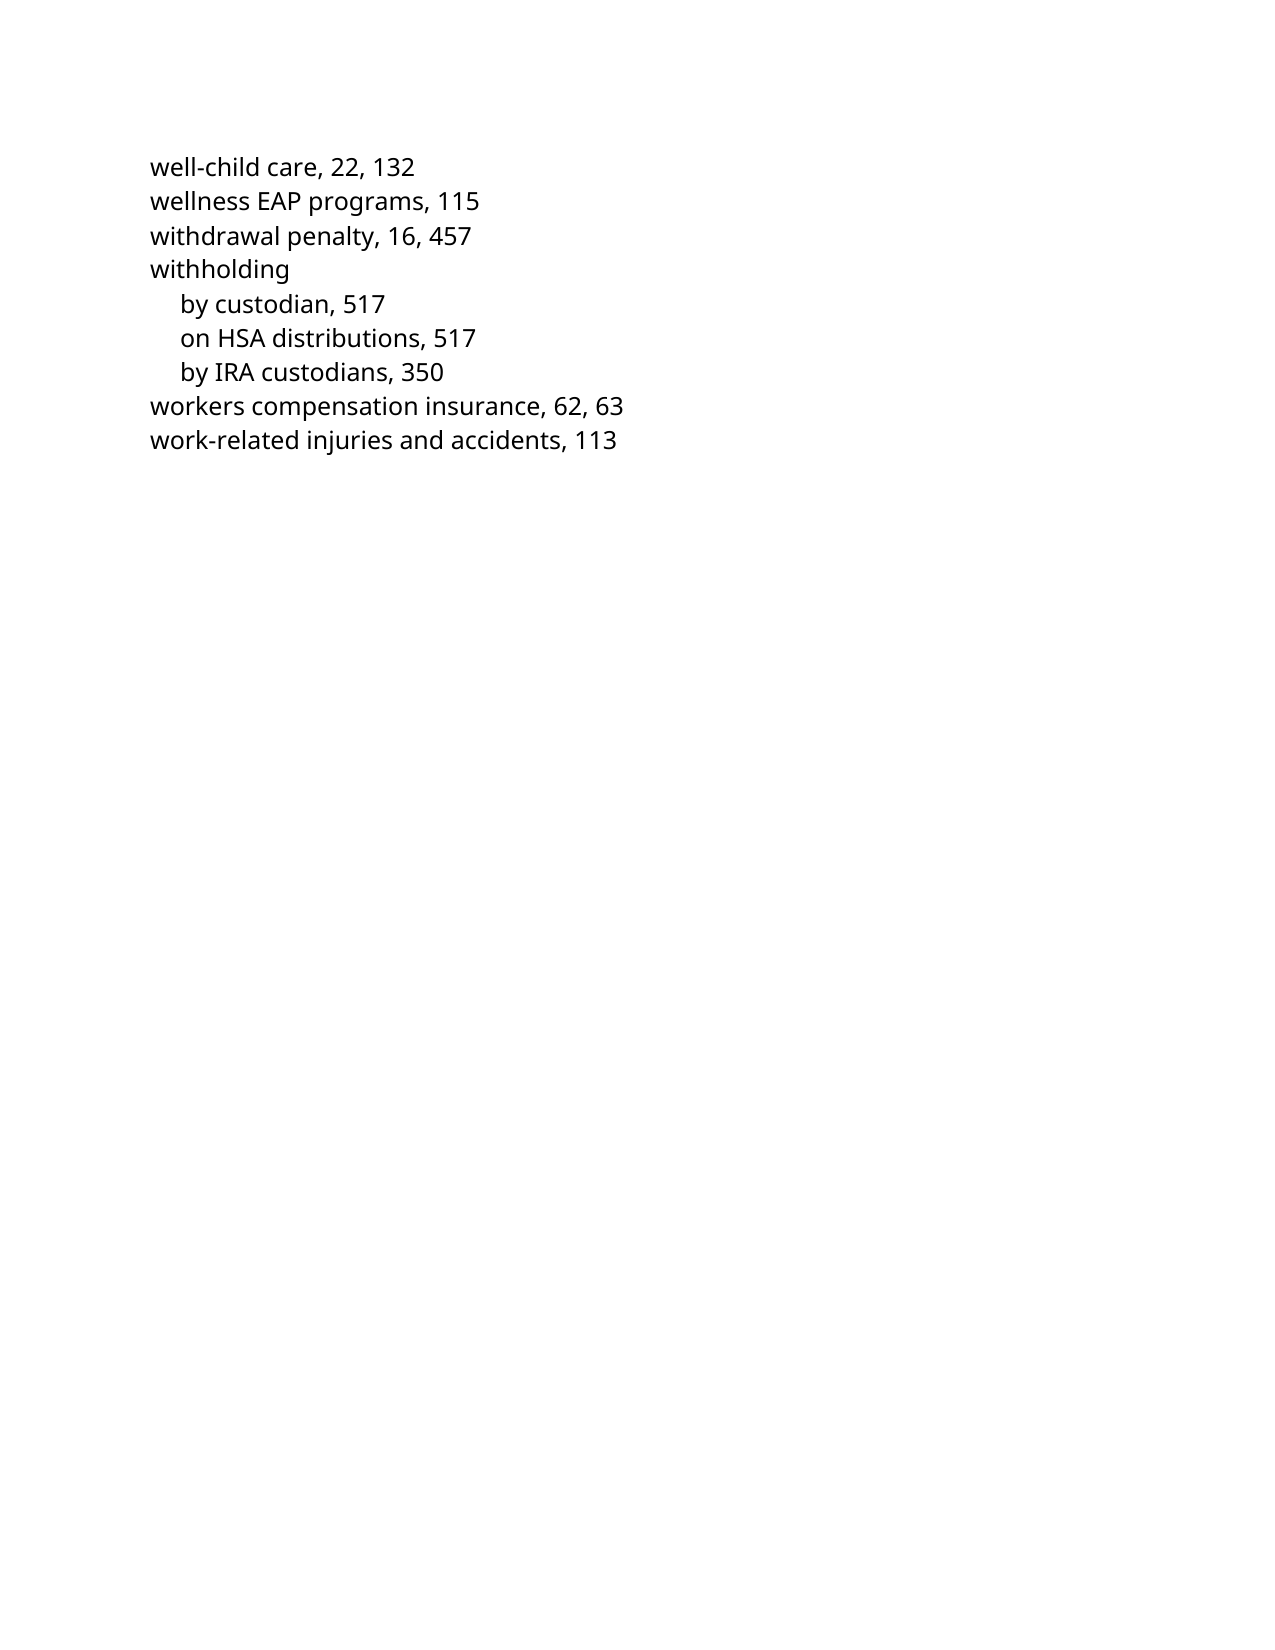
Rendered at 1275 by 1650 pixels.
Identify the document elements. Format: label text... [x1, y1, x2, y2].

text by IRA custodians, 350 [150, 354, 1125, 388]
text well-child care, 22, 132 [150, 150, 1125, 184]
text withholding [150, 252, 1125, 286]
text workers compensation insurance, 62, 63 [150, 388, 1125, 422]
text work-related injuries and accidents, 113 [150, 422, 1125, 457]
text withdrawal penalty, 16, 457 [150, 218, 1125, 252]
text on HSA distributions, 517 [150, 320, 1125, 354]
text wellness EAP programs, 115 [150, 184, 1125, 218]
text by custodian, 517 [150, 286, 1125, 320]
